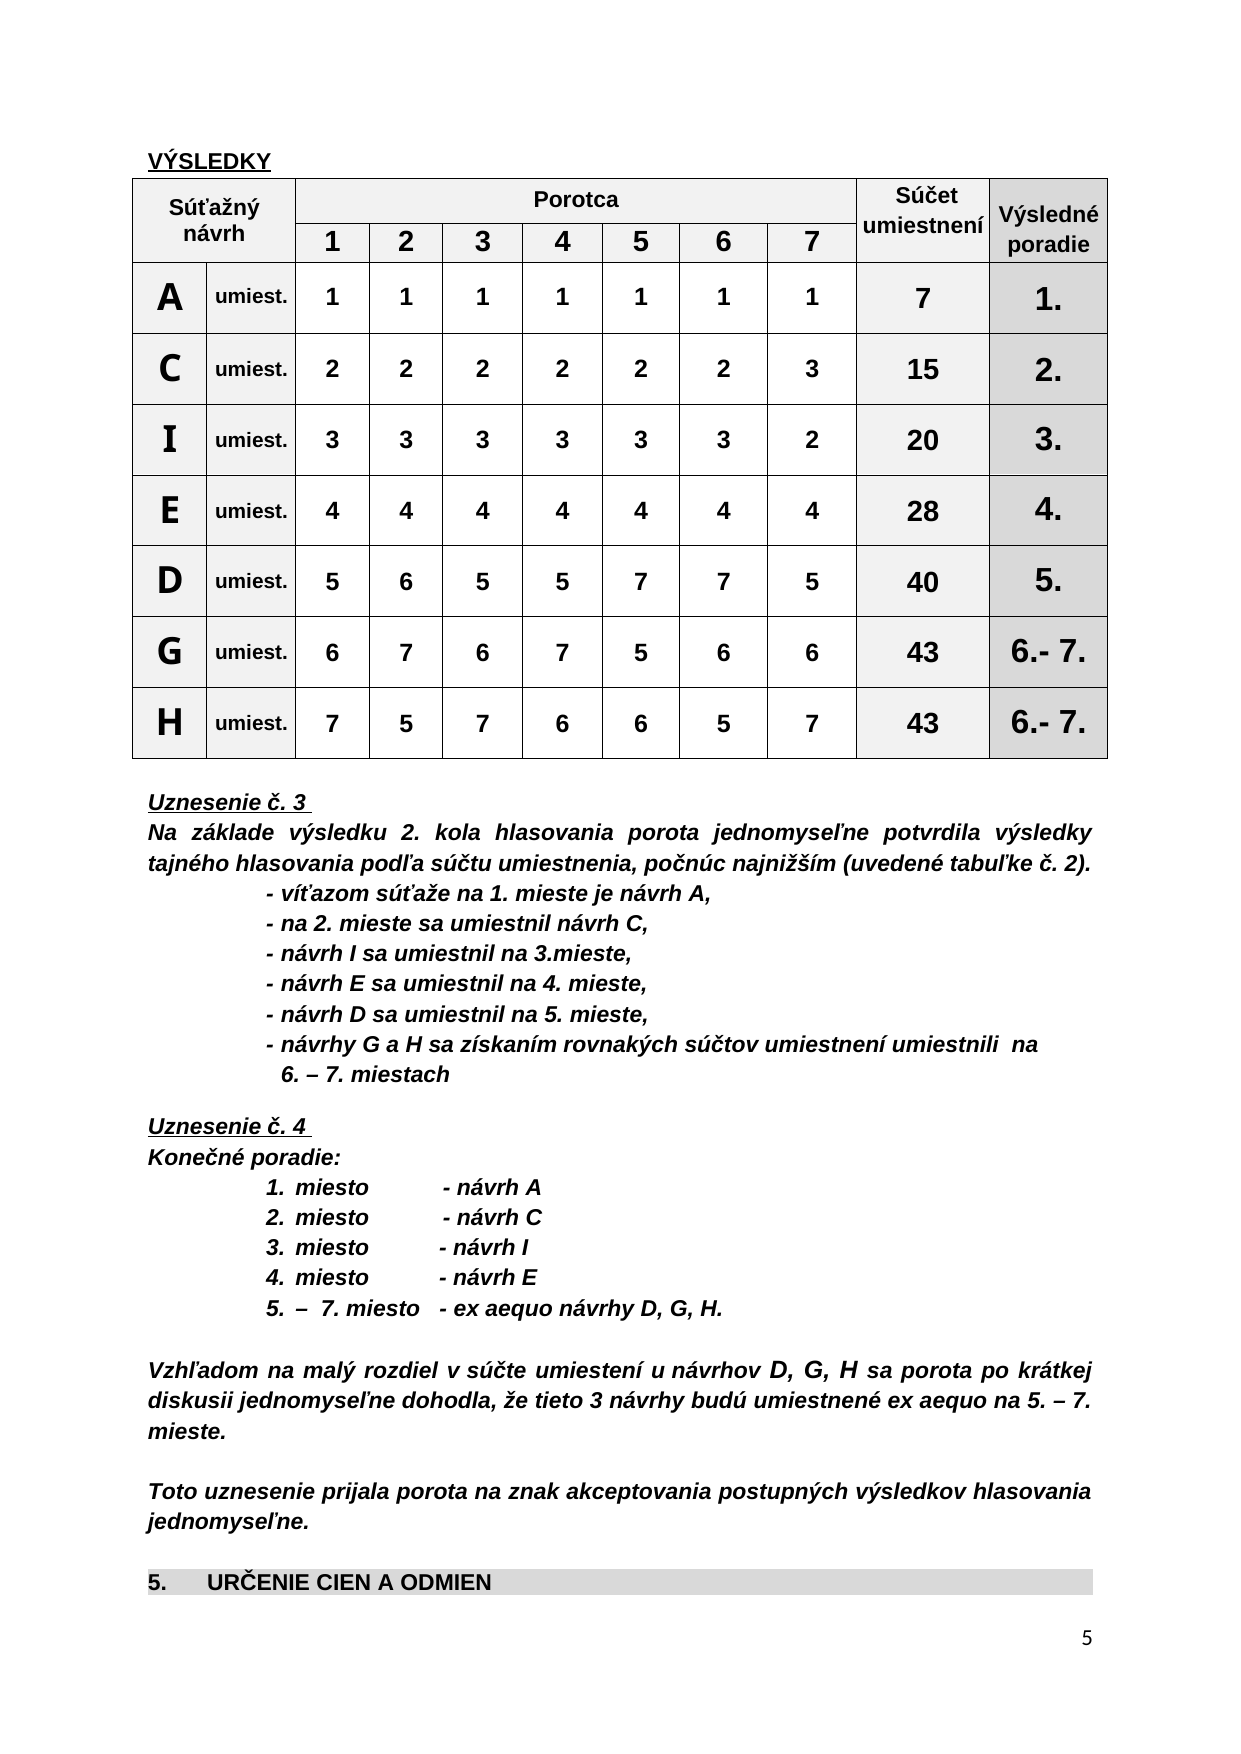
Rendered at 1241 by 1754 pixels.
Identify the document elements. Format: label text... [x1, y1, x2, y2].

table_cell 7 [443, 688, 522, 758]
list miesto - návrh E [177, 1264, 1093, 1291]
table_cell 1. [990, 263, 1107, 333]
table_cell 3 [443, 224, 522, 262]
table_cell G [133, 617, 206, 687]
table_cell umiest. [207, 476, 295, 545]
list Uznesenie č. 3 [148, 789, 1093, 816]
table_header Súčet umiestnení [857, 179, 989, 262]
table_cell 3 [523, 405, 602, 474]
table_cell 2. [990, 334, 1107, 404]
table_cell 3 [680, 405, 767, 474]
table_cell 2 [603, 334, 679, 404]
table_cell 5 [680, 688, 767, 758]
table_cell 6 [768, 617, 856, 687]
table_cell 4. [990, 476, 1107, 545]
table_cell 4 [370, 476, 442, 545]
table_cell 6.- 7. [990, 688, 1107, 758]
table_cell 2 [768, 405, 856, 474]
table_cell 7 [603, 546, 679, 616]
table_cell 7 [296, 688, 369, 758]
table_cell 3. [990, 405, 1107, 474]
table_header Súťažný návrh [133, 179, 295, 262]
list miesto - návrh I [177, 1234, 1093, 1260]
table_cell 6 [680, 224, 767, 262]
table_cell umiest. [207, 405, 295, 474]
list návrhy G a H sa získaním rovnakých súčtov umiestnení umiestnili na [266, 1031, 1093, 1057]
table_cell 3 [370, 405, 442, 474]
table_cell 5 [443, 546, 522, 616]
table_cell 6.- 7. [990, 617, 1107, 687]
table_cell 6 [680, 617, 767, 687]
table_cell 5 [296, 546, 369, 616]
table_cell 1 [370, 263, 442, 333]
table_cell 5. [990, 546, 1107, 616]
table_cell umiest. [207, 546, 295, 616]
list – 7. miesto - ex aequo návrhy D, G, H. [177, 1294, 1093, 1321]
table_cell umiest. [207, 688, 295, 758]
table_cell 43 [857, 688, 989, 758]
table_cell 5 [370, 688, 442, 758]
table_cell umiest. [207, 334, 295, 404]
table_cell 6 [523, 688, 602, 758]
table_cell 1 [296, 263, 369, 333]
list miesto - návrh A [177, 1174, 1093, 1200]
list návrh D sa umiestnil na 5. mieste, [266, 1001, 1093, 1027]
table_header Výsledné poradie [990, 179, 1107, 262]
table_cell 43 [857, 617, 989, 687]
table_cell 5 [603, 617, 679, 687]
table_cell 1 [443, 263, 522, 333]
table_cell 28 [857, 476, 989, 545]
table_cell 1 [603, 263, 679, 333]
list Vzhľadom na malý rozdiel v súčte umiestení u návrhov D, G, H sa porota po krátkej diskusii jednomyseľne dohodla, že tieto 3 návrhy budú umiestnené ex aequo na 5. – 7. mieste. [148, 1355, 1093, 1444]
list Na základe výsledku 2. kola hlasovania porota jednomyseľne potvrdila výsledky tajného hlasovania podľa súčtu umiestnenia, počnúc najnižším (uvedené tabuľke č. 2). [148, 819, 1093, 876]
table_cell umiest. [207, 617, 295, 687]
table_cell 3 [603, 405, 679, 474]
table_cell 4 [296, 476, 369, 545]
table_cell 2 [680, 334, 767, 404]
table_cell 7 [523, 617, 602, 687]
list návrh I sa umiestnil na 3.mieste, [266, 940, 1093, 967]
list miesto - návrh C [177, 1204, 1093, 1230]
table_cell 2 [370, 224, 442, 262]
table_cell 40 [857, 546, 989, 616]
table_cell 7 [768, 688, 856, 758]
table_cell 7 [680, 546, 767, 616]
table_cell 2 [443, 334, 522, 404]
table_cell 7 [370, 617, 442, 687]
table_cell 5 [768, 546, 856, 616]
table_cell 15 [857, 334, 989, 404]
list URČENIE CIEN A ODMIEN [148, 1569, 1093, 1595]
text VÝSLEDKY [148, 148, 1093, 174]
table_cell 4 [443, 476, 522, 545]
table_cell 2 [523, 334, 602, 404]
table_cell 3 [296, 405, 369, 474]
table_cell 4 [768, 476, 856, 545]
list 6. – 7. miestach [281, 1061, 1093, 1087]
table_cell 4 [680, 476, 767, 545]
list Uznesenie č. 4 [148, 1113, 1093, 1139]
table_cell 1 [768, 263, 856, 333]
table_cell 5 [603, 224, 679, 262]
table_cell D [133, 546, 206, 616]
table_cell 2 [370, 334, 442, 404]
table_cell 3 [443, 405, 522, 474]
list Konečné poradie: [148, 1143, 1093, 1170]
table_cell 7 [768, 224, 856, 262]
list víťazom súťaže na 1. mieste je návrh A, [266, 880, 1093, 906]
table_cell 6 [296, 617, 369, 687]
table_cell 20 [857, 405, 989, 474]
table_cell E [133, 476, 206, 545]
table_cell A [133, 263, 206, 333]
table_cell 6 [370, 546, 442, 616]
table_cell 1 [523, 263, 602, 333]
table_cell 6 [603, 688, 679, 758]
table_header Porotca [296, 179, 856, 223]
list Toto uznesenie prijala porota na znak akceptovania postupných výsledkov hlasovania jednomyseľne. [148, 1478, 1093, 1535]
table_cell 1 [680, 263, 767, 333]
list návrh E sa umiestnil na 4. mieste, [266, 970, 1093, 997]
table_cell C [133, 334, 206, 404]
table_cell umiest. [207, 263, 295, 333]
table_cell 3 [768, 334, 856, 404]
table_cell H [133, 688, 206, 758]
table_cell 4 [523, 476, 602, 545]
table_cell 7 [857, 263, 989, 333]
table_cell 1 [296, 224, 369, 262]
table_cell 2 [296, 334, 369, 404]
list na 2. mieste sa umiestnil návrh C, [266, 910, 1093, 936]
table_cell I [133, 405, 206, 474]
table_cell 6 [443, 617, 522, 687]
table_cell 5 [523, 546, 602, 616]
table_cell 4 [603, 476, 679, 545]
table_cell 4 [523, 224, 602, 262]
